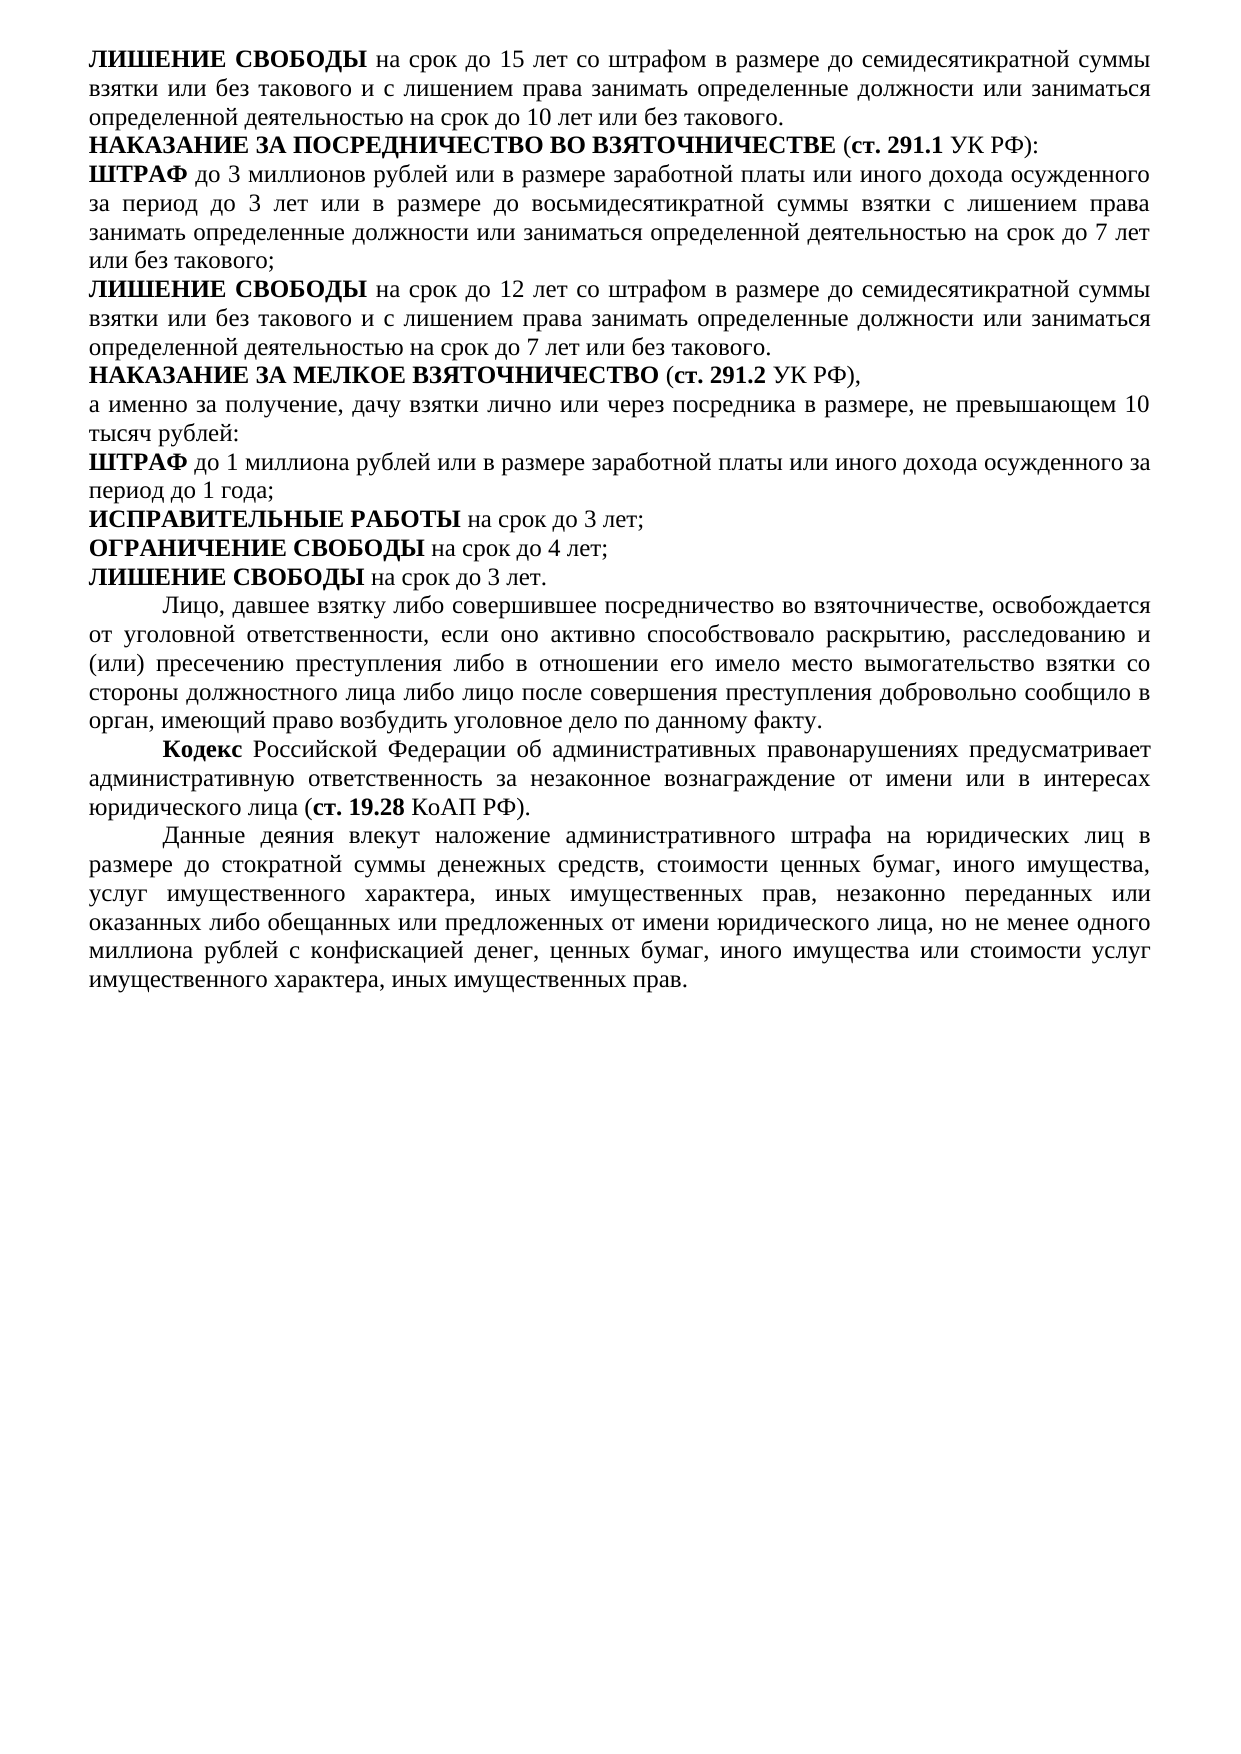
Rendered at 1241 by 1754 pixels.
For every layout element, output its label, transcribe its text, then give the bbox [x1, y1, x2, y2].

text НАКАЗАНИЕ ЗА ПОСРЕДНИЧЕСТВО ВО ВЗЯТОЧНИЧЕСТВЕ (ст. 291.1 УК РФ): [89, 131, 1152, 159]
text ЛИШЕНИЕ СВОБОДЫ на срок до 12 лет со штрафом в размере до семидесятикратной суммы взятки или без такового и с лишением права занимать определенные должности или заниматься определенной деятельностью на срок до 7 лет или без такового. [89, 274, 1152, 361]
text ИСПРАВИТЕЛЬНЫЕ РАБОТЫ на срок до 3 лет; [89, 504, 1152, 533]
text Данные деяния влекут наложение административного штрафа на юридических лиц в размере до стократной суммы денежных средств, стоимости ценных бумаг, иного имущества, услуг имущественного характера, иных имущественных прав, незаконно переданных или оказанных либо обещанных или предложенных от имени юридического лица, но не менее одного миллиона рублей с конфискацией денег, ценных бумаг, иного имущества или стоимости услуг имущественного характера, иных имущественных прав. [89, 821, 1152, 993]
text ШТРАФ до 1 миллиона рублей или в размере заработной платы или иного дохода осужденного за период до 1 года; [89, 447, 1152, 504]
text НАКАЗАНИЕ ЗА МЕЛКОЕ ВЗЯТОЧНИЧЕСТВО (ст. 291.2 УК РФ), [89, 361, 1152, 389]
text ЛИШЕНИЕ СВОБОДЫ на срок до 15 лет со штрафом в размере до семидесятикратной суммы взятки или без такового и с лишением права занимать определенные должности или заниматься определенной деятельностью на срок до 10 лет или без такового. [89, 44, 1152, 131]
text ЛИШЕНИЕ СВОБОДЫ на срок до 3 лет. [89, 562, 1152, 591]
text Кодекс Российской Федерации об административных правонарушениях предусматривает административную ответственность за незаконное вознаграждение от имени или в интересах юридического лица (ст. 19.28 КоАП РФ). [89, 734, 1152, 821]
text а именно за получение, дачу взятки лично или через посредника в размере, не превышающем 10 тысяч рублей: [89, 389, 1152, 447]
text ШТРАФ до 3 миллионов рублей или в размере заработной платы или иного дохода осужденного за период до 3 лет или в размере до восьмидесятикратной суммы взятки с лишением права занимать определенные должности или заниматься определенной деятельностью на срок до 7 лет или без такового; [89, 159, 1152, 274]
text Лицо, давшее взятку либо совершившее посредничество во взяточничестве, освобождается от уголовной ответственности, если оно активно способствовало раскрытию, расследованию и (или) пресечению преступления либо в отношении его имело место вымогательство взятки со стороны должностного лица либо лицо после совершения преступления добровольно сообщило в орган, имеющий право возбудить уголовное дело по данному факту. [89, 591, 1152, 734]
text ОГРАНИЧЕНИЕ СВОБОДЫ на срок до 4 лет; [89, 533, 1152, 562]
